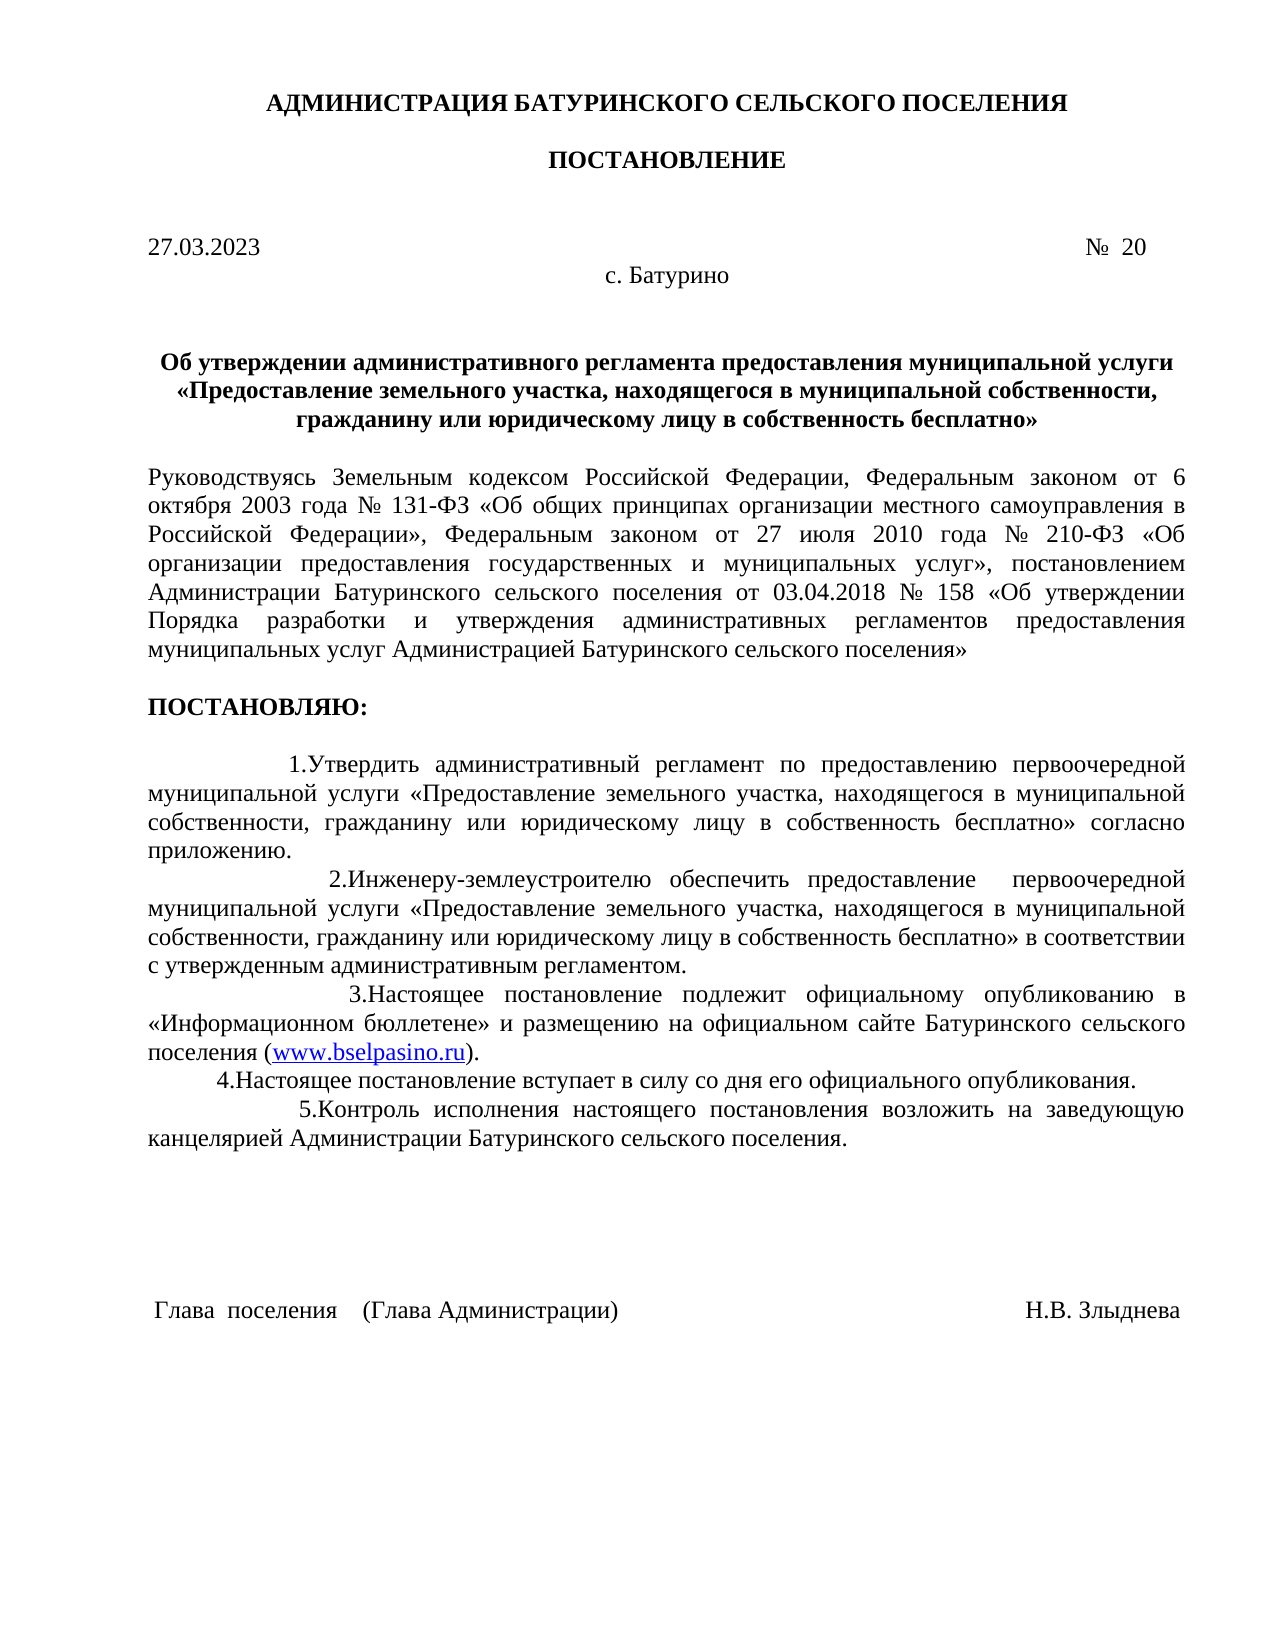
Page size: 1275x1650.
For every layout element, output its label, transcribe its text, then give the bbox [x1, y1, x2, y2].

text с. Батурино [148, 260, 1186, 289]
text АДМИНИСТРАЦИЯ БАТУРИНСКОГО СЕЛЬСКОГО ПОСЕЛЕНИЯ [148, 88, 1186, 117]
text 1.Утвердить административный регламент по предоставлению первоочередной муниципальной услуги «Предоставление земельного участка, находящегося в муниципальной собственности, гражданину или юридическому лицу в собственность бесплатно» согласно приложению. [148, 749, 1186, 864]
text Руководствуясь Земельным кодексом Российской Федерации, Федеральным законом от 6 октября 2003 года № 131-ФЗ «Об общих принципах организации местного самоуправления в Российской Федерации», Федеральным законом от 27 июля 2010 года № 210-ФЗ «Об организации предоставления государственных и муниципальных услуг», постановлением Администрации Батуринского сельского поселения от 03.04.2018 № 158 «Об утверждении Порядка разработки и утверждения административных регламентов предоставления муниципальных услуг Администрацией Батуринского сельского поселения» [148, 462, 1186, 663]
text 5.Контроль исполнения настоящего постановления возложить на заведующую канцелярией Администрации Батуринского сельского поселения. [148, 1094, 1186, 1152]
text Об утверждении административного регламента предоставления муниципальной услуги «Предоставление земельного участка, находящегося в муниципальной собственности, гражданину или юридическому лицу в собственность бесплатно» [148, 347, 1186, 433]
text Глава поселения (Глава Администрации) Н.В. Злыднева [148, 1295, 1186, 1324]
text 27.03.2023 № 20 [148, 232, 1186, 260]
text ПОСТАНОВЛЕНИЕ [148, 145, 1186, 174]
text 4.Настоящее постановление вступает в силу со дня его официального опубликования. [148, 1065, 1186, 1094]
text ПОСТАНОВЛЯЮ: [148, 692, 1186, 720]
text 3.Настоящее постановление подлежит официальному опубликованию в «Информационном бюллетене» и размещению на официальном сайте Батуринского сельского поселения (www.HYPERLINK "http://www.bselpasino.ru/"bsHYPERLINK "http://www.bselpasino.ru/"elpasino.ru). [148, 979, 1186, 1065]
text 2.Инженеру-землеустроителю обеспечить предоставление первоочередной муниципальной услуги «Предоставление земельного участка, находящегося в муниципальной собственности, гражданину или юридическому лицу в собственность бесплатно» в соответствии с утвержденным административным регламентом. [148, 864, 1186, 979]
